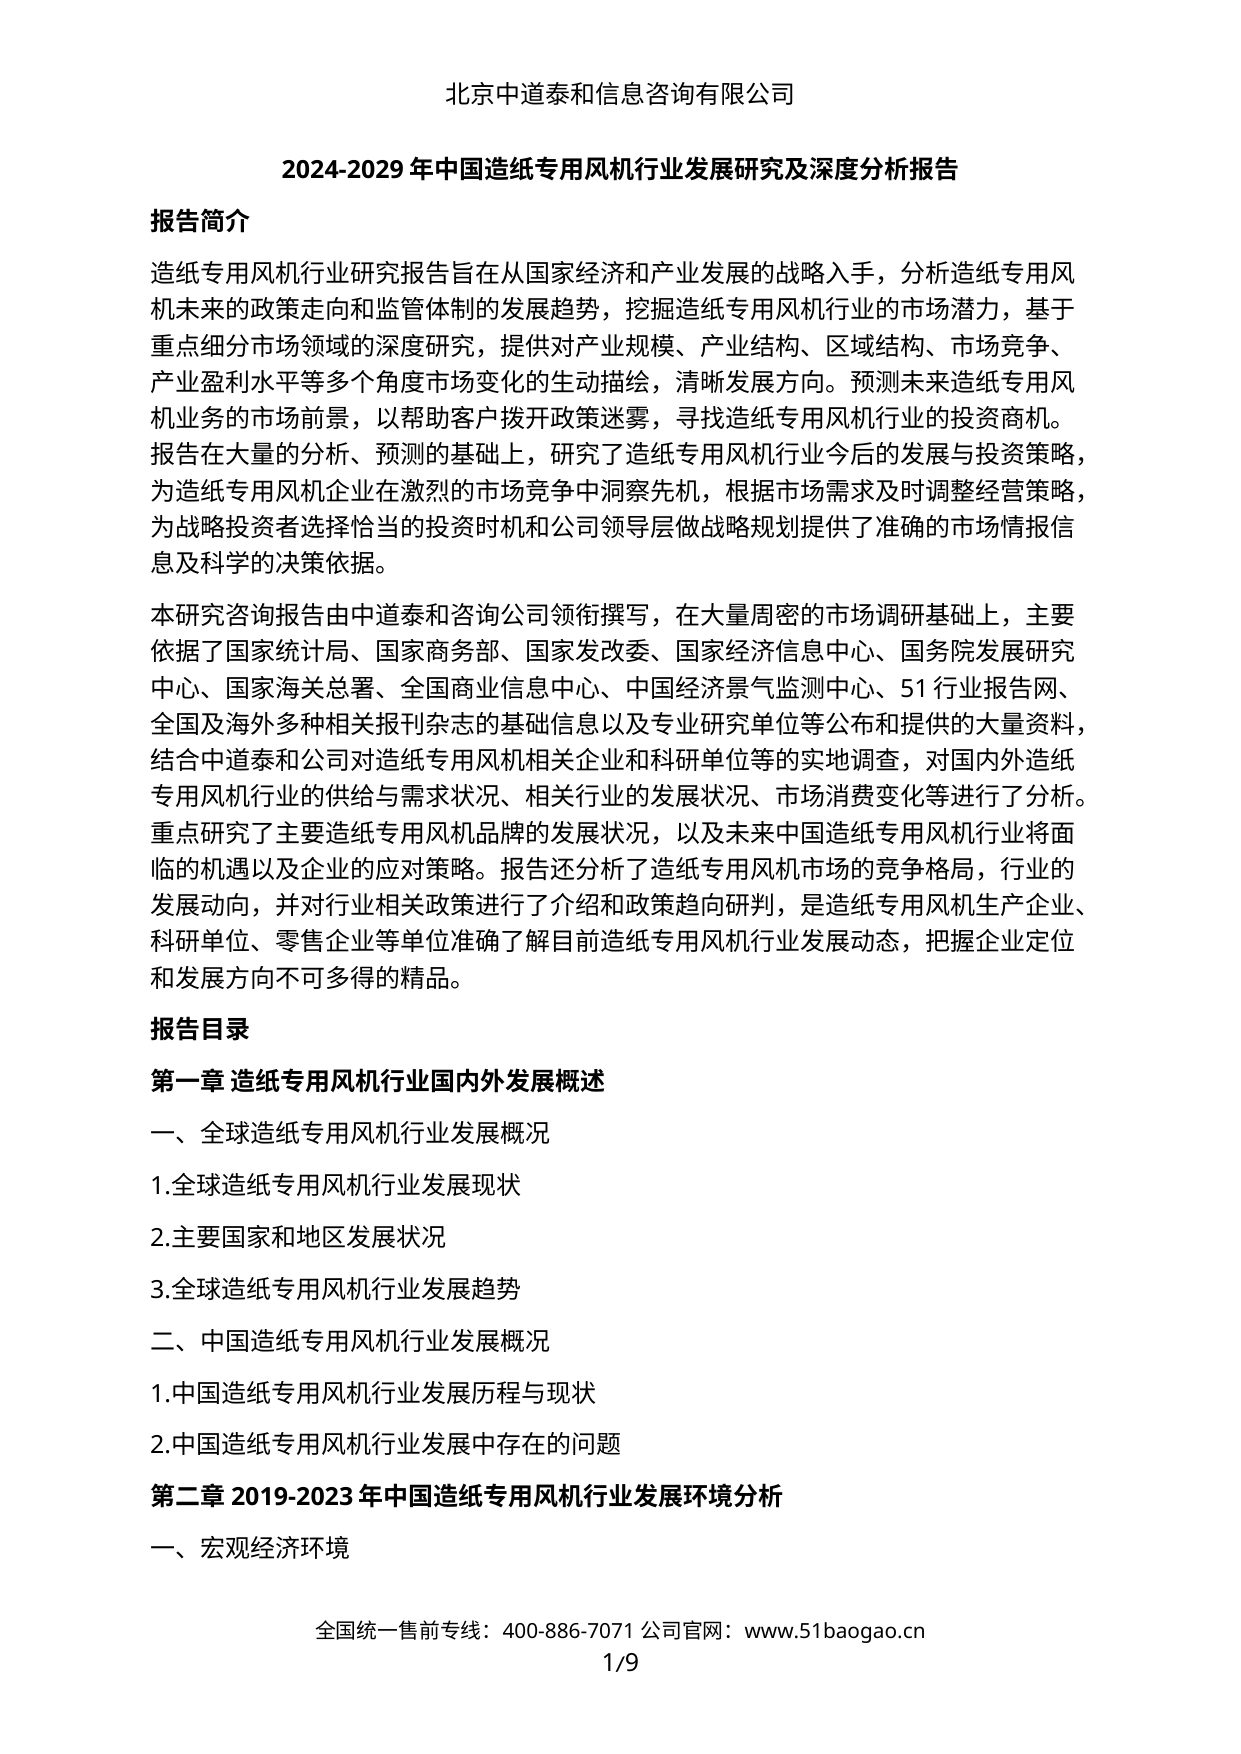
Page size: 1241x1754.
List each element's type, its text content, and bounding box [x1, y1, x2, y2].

text 3.全球造纸专用风机行业发展趋势 [150, 1269, 1090, 1306]
text 报告目录 [150, 1010, 1090, 1046]
text 报告简介 [150, 202, 1090, 238]
text 1.全球造纸专用风机行业发展现状 [150, 1166, 1090, 1202]
text 本研究咨询报告由中道泰和咨询公司领衔撰写，在大量周密的市场调研基础上，主要依据了国家统计局、国家商务部、国家发改委、国家经济信息中心、国务院发展研究中心、国家海关总署、全国商业信息中心、中国经济景气监测中心、51行业报告网、全国及海外多种相关报刊杂志的基础信息以及专业研究单位等公布和提供的大量资料，结合中道泰和公司对造纸专用风机相关企业和科研单位等的实地调查，对国内外造纸专用风机行业的供给与需求状况、相关行业的发展状况、市场消费变化等进行了分析。重点研究了主要造纸专用风机品牌的发展状况，以及未来中国造纸专用风机行业将面临的机遇以及企业的应对策略。报告还分析了造纸专用风机市场的竞争格局，行业的发展动向，并对行业相关政策进行了介绍和政策趋向研判，是造纸专用风机生产企业、科研单位、零售企业等单位准确了解目前造纸专用风机行业发展动态，把握企业定位和发展方向不可多得的精品。 [150, 596, 1090, 994]
text 第二章 2019-2023年中国造纸专用风机行业发展环境分析 [150, 1477, 1090, 1513]
text 一、宏观经济环境 [150, 1529, 1090, 1565]
text 二、中国造纸专用风机行业发展概况 [150, 1321, 1090, 1357]
text 2024-2029年中国造纸专用风机行业发展研究及深度分析报告 [150, 150, 1090, 186]
text 1.中国造纸专用风机行业发展历程与现状 [150, 1373, 1090, 1409]
text 2.主要国家和地区发展状况 [150, 1217, 1090, 1254]
text 一、全球造纸专用风机行业发展概况 [150, 1114, 1090, 1150]
text 2.中国造纸专用风机行业发展中存在的问题 [150, 1425, 1090, 1461]
text 造纸专用风机行业研究报告旨在从国家经济和产业发展的战略入手，分析造纸专用风机未来的政策走向和监管体制的发展趋势，挖掘造纸专用风机行业的市场潜力，基于重点细分市场领域的深度研究，提供对产业规模、产业结构、区域结构、市场竞争、产业盈利水平等多个角度市场变化的生动描绘，清晰发展方向。预测未来造纸专用风机业务的市场前景，以帮助客户拨开政策迷雾，寻找造纸专用风机行业的投资商机。报告在大量的分析、预测的基础上，研究了造纸专用风机行业今后的发展与投资策略，为造纸专用风机企业在激烈的市场竞争中洞察先机，根据市场需求及时调整经营策略，为战略投资者选择恰当的投资时机和公司领导层做战略规划提供了准确的市场情报信息及科学的决策依据。 [150, 254, 1090, 580]
text 第一章 造纸专用风机行业国内外发展概述 [150, 1062, 1090, 1098]
